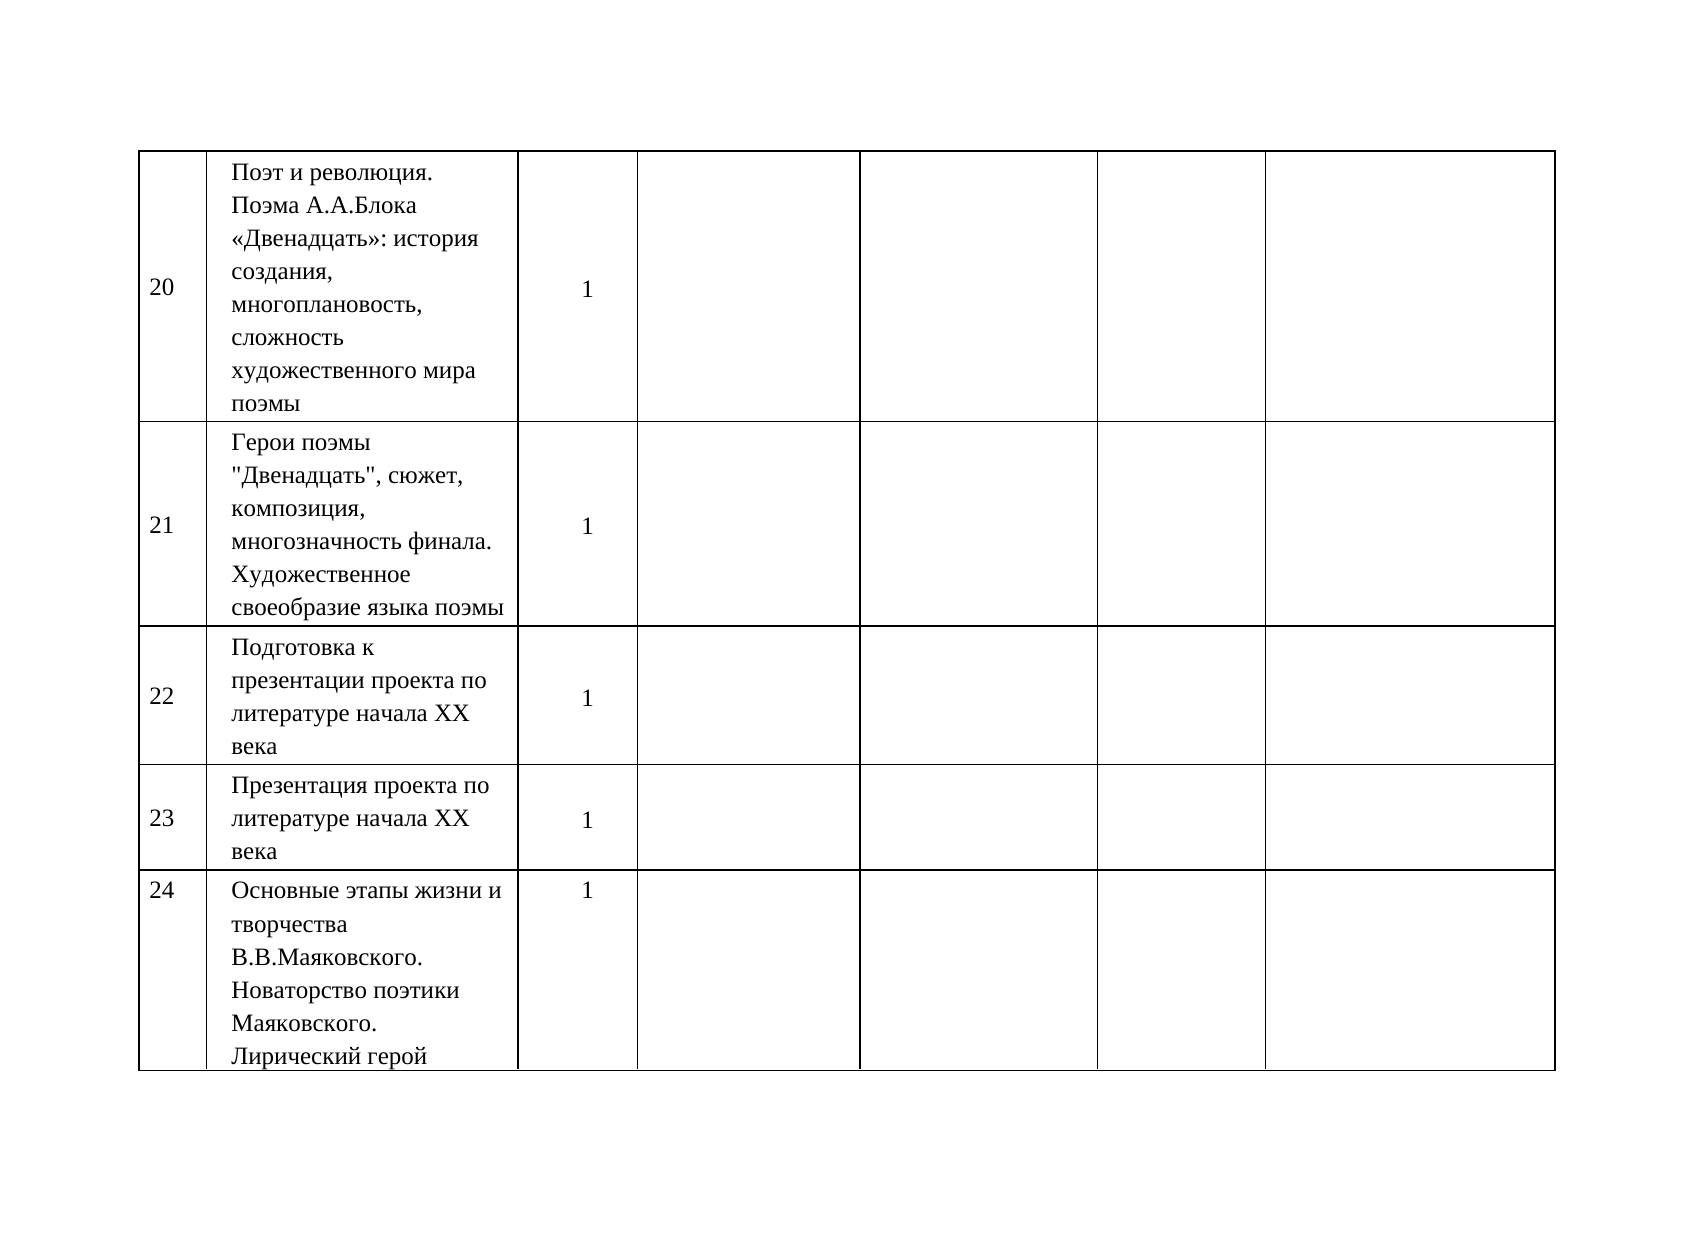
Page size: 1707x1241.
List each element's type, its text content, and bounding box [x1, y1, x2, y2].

table_cell Герои поэмы "Двенадцать", сюжет, композиция, многозначность финала. Художественное своеобразие языка поэмы [207, 422, 517, 625]
table_cell [638, 152, 859, 421]
table_cell 21 [140, 422, 206, 625]
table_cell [207, 871, 517, 1069]
table_cell 23 [140, 765, 206, 869]
table_cell [1098, 871, 1265, 1069]
table_cell [1266, 871, 1554, 1069]
table_cell 24 [140, 871, 206, 1069]
table_cell Презентация проекта по литературе начала ХХ века [207, 765, 517, 869]
table_cell [638, 422, 859, 625]
table_cell [1098, 765, 1265, 869]
table_cell [861, 871, 1097, 1069]
table_cell 1 [519, 765, 637, 869]
table_cell [1098, 152, 1265, 421]
table_cell 22 [140, 627, 206, 763]
table_cell [1266, 765, 1554, 869]
table_cell [1266, 152, 1554, 421]
table_cell [861, 152, 1097, 421]
table_cell [1266, 627, 1554, 763]
table_cell 1 [519, 871, 637, 1069]
table_cell 1 [519, 422, 637, 625]
table_cell 1 [519, 152, 637, 421]
table_cell [861, 765, 1097, 869]
table_cell [638, 871, 859, 1069]
table_cell Поэт и революция. Поэма А.А.Блока «Двенадцать»: история создания, многоплановость, сложность художественного мира поэмы [207, 152, 517, 421]
table_cell [638, 627, 859, 763]
table_cell [1266, 422, 1554, 625]
table_cell [861, 422, 1097, 625]
table_cell [1098, 627, 1265, 763]
table_cell [638, 765, 859, 869]
table_cell Подготовка к презентации проекта по литературе начала ХХ века [207, 627, 517, 763]
table_cell [1098, 422, 1265, 625]
table_cell 1 [519, 627, 637, 763]
table_cell 20 [140, 152, 206, 421]
table_cell [861, 627, 1097, 763]
